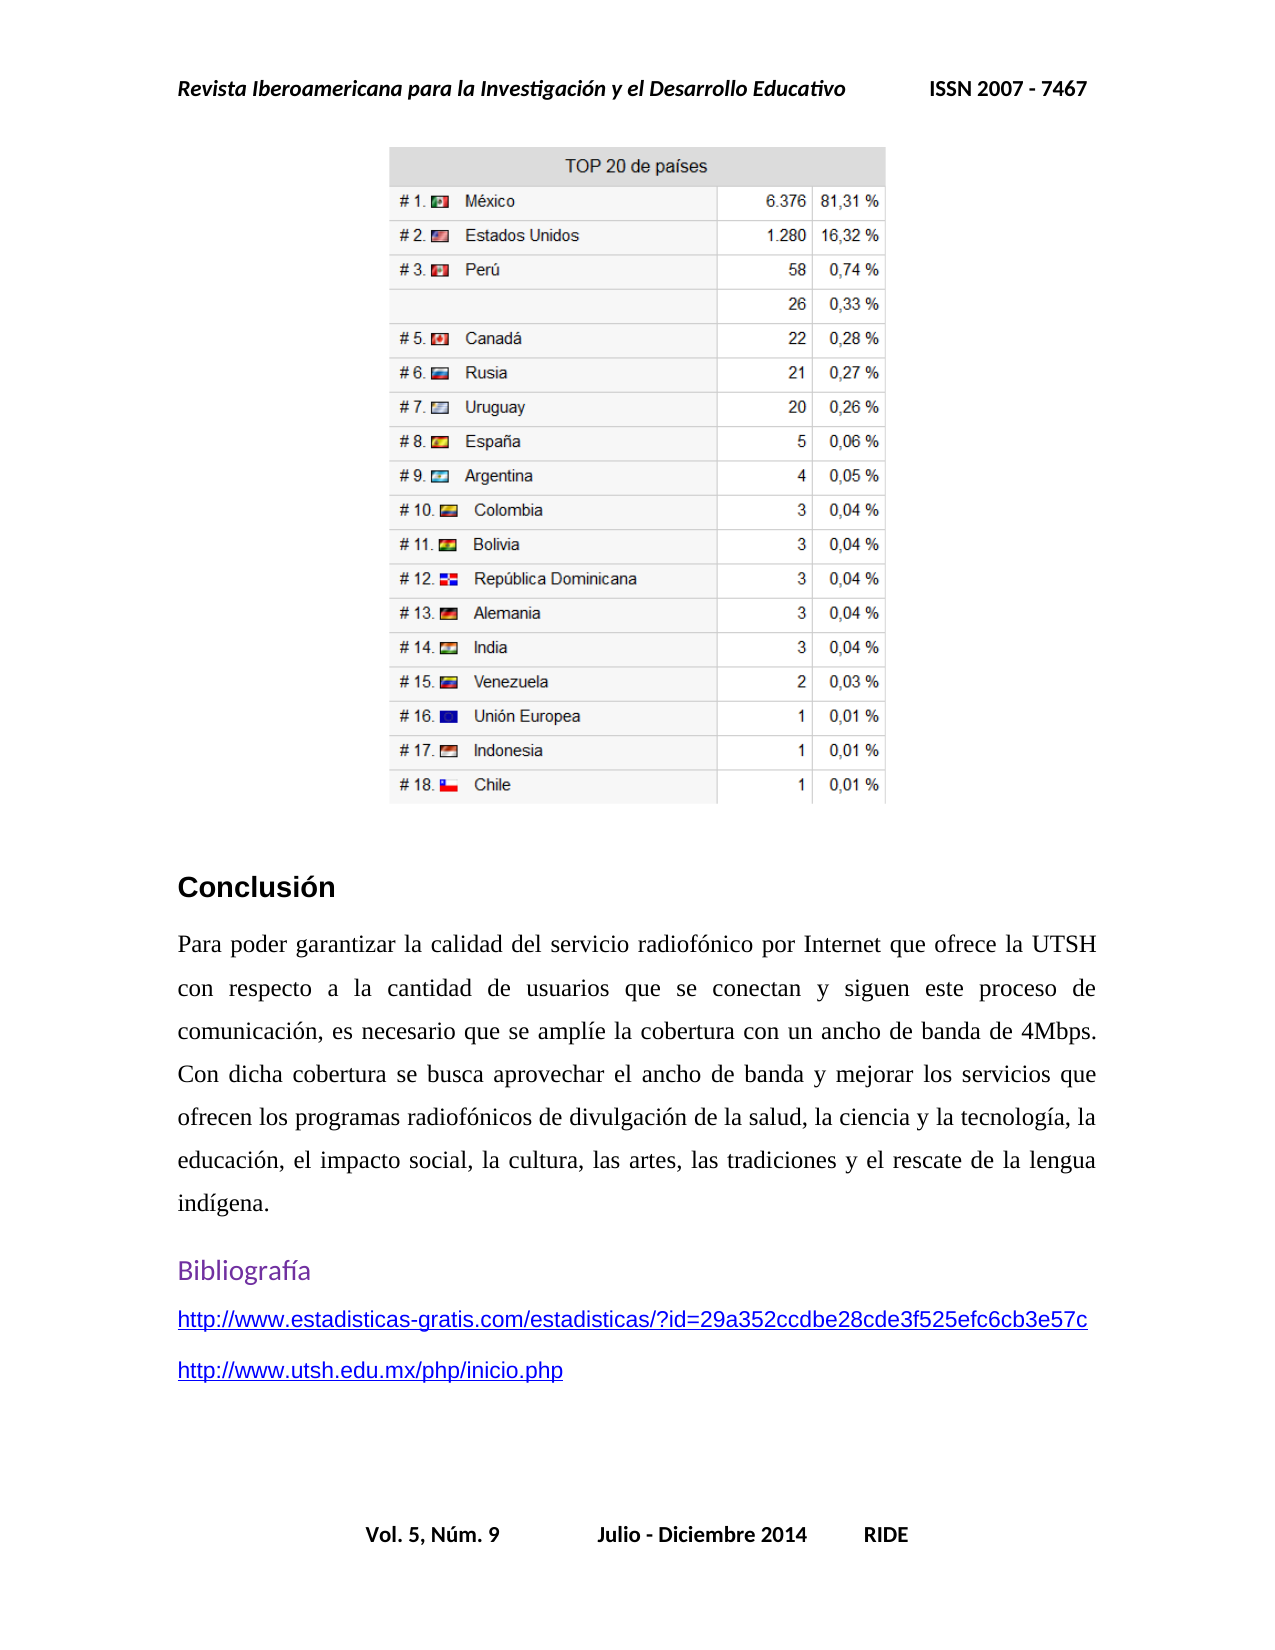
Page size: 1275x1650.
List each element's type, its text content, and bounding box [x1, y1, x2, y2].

text Conclusión [177, 870, 1098, 904]
text Bibliografía [177, 1252, 1098, 1288]
text http://www.estadisticas-gratis.com/estadisticas/?id=29a352ccdbe28cde3f525efc6cb3e57c [177, 1306, 1098, 1332]
text Para poder garantizar la calidad del servicio radiofónico por Internet que ofrece la UTSH con respecto a la cantidad de usuarios que se conectan y siguen este proceso de comunicación, es necesario que se amplíe la cobertura con un ancho de banda de 4Mbps. Con dicha cobertura se busca aprovechar el ancho de banda y mejorar los servicios que ofrecen los programas radiofónicos de divulgación de la salud, la ciencia y la tecnología, la educación, el impacto social, la cultura, las artes, las tradiciones y el rescate de la lengua indígena. [177, 929, 1098, 1217]
text http://www.utsh.edu.mx/php/inicio.php [177, 1357, 1098, 1383]
picture [389, 147, 886, 806]
